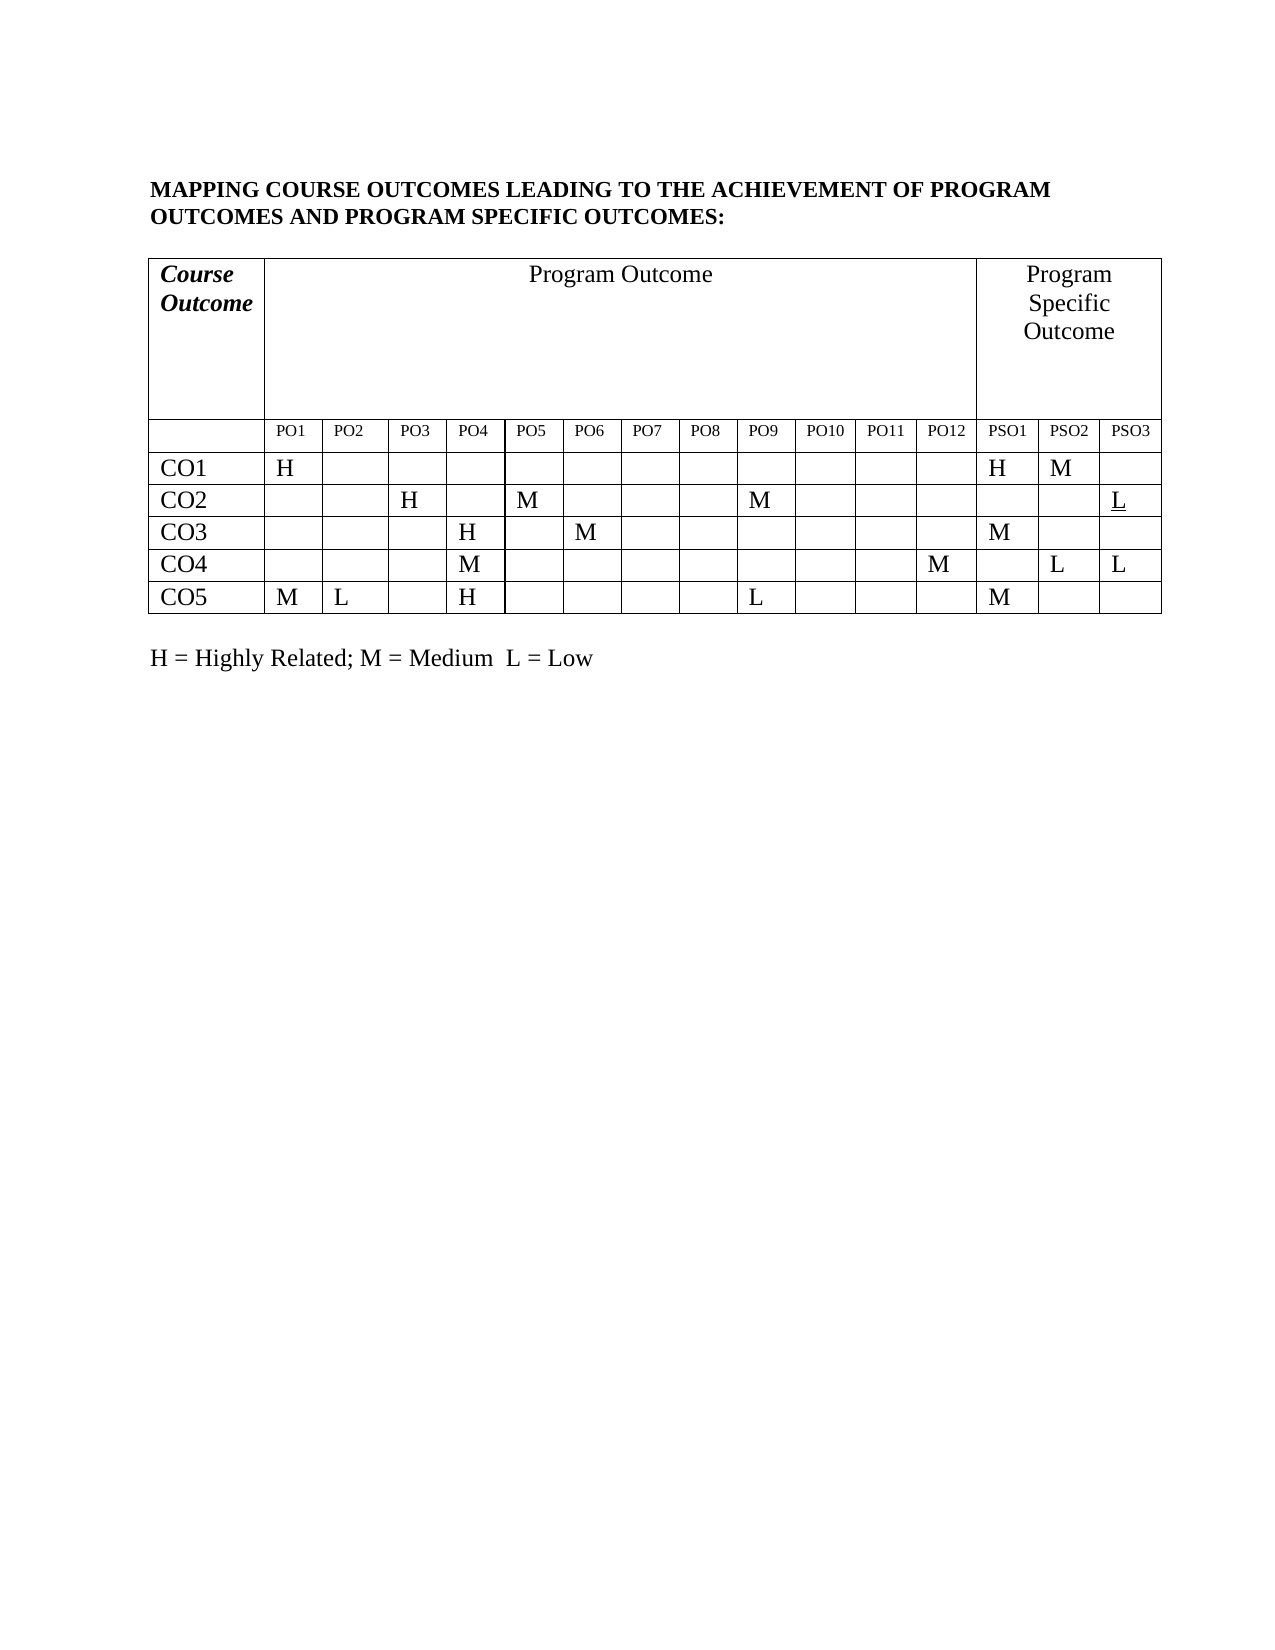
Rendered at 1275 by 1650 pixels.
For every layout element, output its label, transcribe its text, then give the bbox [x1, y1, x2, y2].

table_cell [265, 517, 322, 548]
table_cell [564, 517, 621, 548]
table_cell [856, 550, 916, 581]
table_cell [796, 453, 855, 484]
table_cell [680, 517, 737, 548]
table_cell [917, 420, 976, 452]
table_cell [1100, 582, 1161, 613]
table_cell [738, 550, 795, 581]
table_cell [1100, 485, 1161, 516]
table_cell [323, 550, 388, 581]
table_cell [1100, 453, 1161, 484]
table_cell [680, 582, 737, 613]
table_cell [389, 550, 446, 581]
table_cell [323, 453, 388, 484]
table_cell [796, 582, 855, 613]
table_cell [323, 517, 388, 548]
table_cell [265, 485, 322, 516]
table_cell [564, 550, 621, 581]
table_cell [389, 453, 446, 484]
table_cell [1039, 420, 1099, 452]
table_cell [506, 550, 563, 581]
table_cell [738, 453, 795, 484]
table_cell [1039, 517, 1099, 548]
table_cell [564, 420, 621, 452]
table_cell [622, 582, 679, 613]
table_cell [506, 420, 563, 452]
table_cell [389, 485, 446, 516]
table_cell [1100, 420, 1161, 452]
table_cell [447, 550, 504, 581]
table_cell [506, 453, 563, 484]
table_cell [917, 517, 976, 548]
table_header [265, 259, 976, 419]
text H = Highly Related; M = Medium L = Low [150, 643, 1125, 672]
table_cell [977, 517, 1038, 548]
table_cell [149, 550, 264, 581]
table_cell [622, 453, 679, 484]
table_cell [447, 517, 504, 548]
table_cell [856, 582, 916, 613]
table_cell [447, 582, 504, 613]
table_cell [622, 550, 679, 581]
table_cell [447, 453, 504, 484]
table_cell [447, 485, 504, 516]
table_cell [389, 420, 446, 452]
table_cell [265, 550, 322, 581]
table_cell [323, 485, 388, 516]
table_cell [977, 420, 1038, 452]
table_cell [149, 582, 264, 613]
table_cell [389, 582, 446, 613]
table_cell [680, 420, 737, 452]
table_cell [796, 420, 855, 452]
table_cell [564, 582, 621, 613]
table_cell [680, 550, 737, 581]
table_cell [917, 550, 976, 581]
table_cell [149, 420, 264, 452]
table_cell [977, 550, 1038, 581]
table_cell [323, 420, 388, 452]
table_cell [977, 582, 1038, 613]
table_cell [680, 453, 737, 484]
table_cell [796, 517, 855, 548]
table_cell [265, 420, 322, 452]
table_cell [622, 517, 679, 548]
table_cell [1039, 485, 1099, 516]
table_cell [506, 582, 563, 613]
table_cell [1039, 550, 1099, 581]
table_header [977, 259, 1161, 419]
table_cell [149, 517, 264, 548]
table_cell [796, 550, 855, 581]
text MAPPING COURSE OUTCOMES LEADING TO THE ACHIEVEMENT OF PROGRAM OUTCOMES AND PROGRAM SPECIFIC OUTCOMES: [150, 176, 1125, 229]
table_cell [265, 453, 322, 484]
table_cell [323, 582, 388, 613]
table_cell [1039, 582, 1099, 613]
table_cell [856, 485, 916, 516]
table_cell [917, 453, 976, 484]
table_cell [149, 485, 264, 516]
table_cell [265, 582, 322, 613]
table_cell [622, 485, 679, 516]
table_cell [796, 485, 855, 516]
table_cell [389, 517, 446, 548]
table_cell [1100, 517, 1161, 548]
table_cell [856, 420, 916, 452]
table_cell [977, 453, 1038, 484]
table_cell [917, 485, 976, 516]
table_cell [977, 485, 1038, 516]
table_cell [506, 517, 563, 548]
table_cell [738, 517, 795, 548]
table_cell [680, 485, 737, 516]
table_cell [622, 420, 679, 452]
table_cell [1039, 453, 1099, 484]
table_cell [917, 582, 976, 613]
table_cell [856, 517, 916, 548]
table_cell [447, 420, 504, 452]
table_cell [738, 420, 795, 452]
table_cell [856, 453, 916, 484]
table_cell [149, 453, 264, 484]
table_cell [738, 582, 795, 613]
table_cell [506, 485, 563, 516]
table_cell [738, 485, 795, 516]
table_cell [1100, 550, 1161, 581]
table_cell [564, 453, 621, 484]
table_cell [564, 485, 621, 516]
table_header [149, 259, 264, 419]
